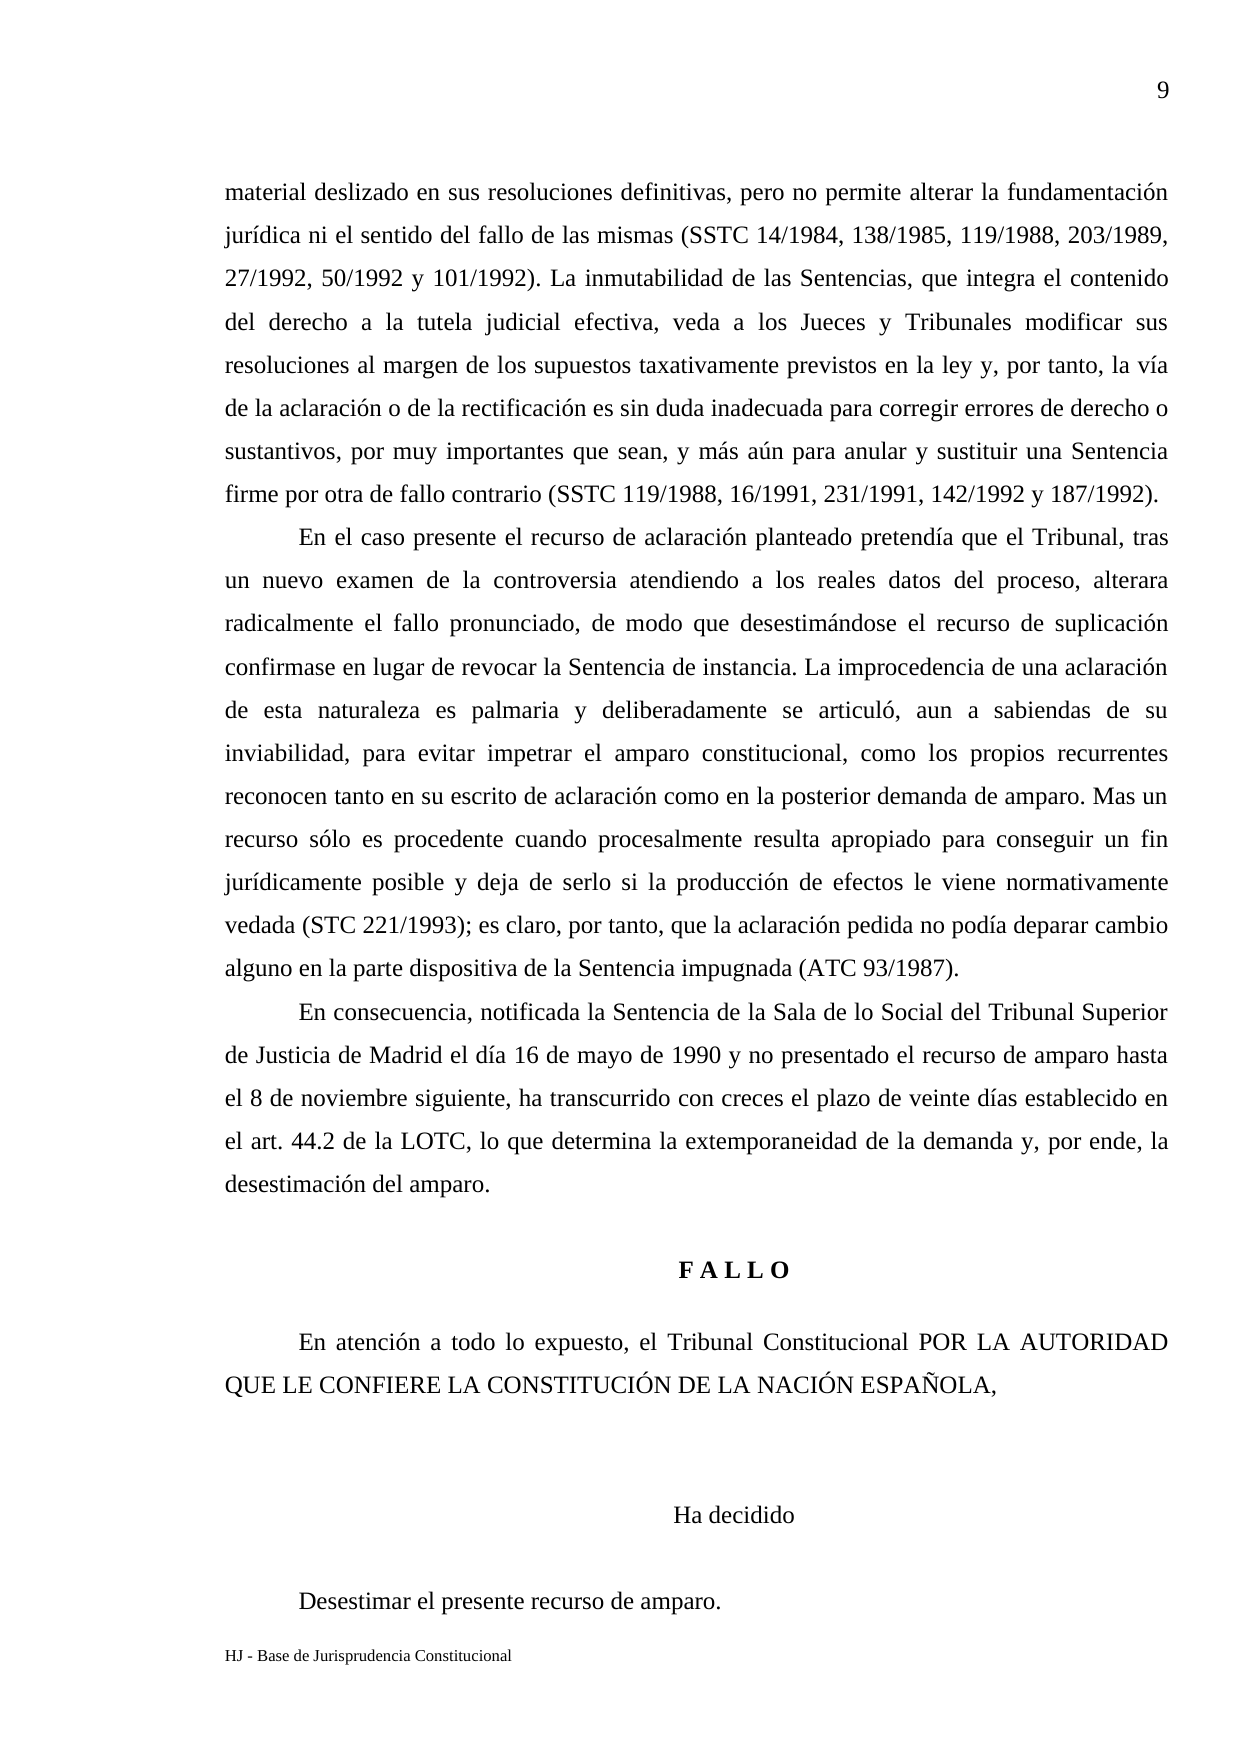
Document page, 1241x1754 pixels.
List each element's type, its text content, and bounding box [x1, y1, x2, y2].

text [224, 177, 1169, 508]
text En consecuencia, notificada la Sentencia de la Sala de lo Social del Tribunal Superior de Justicia de Madrid el día 16 de mayo de 1990 y no presentado el recurso de amparo hasta el 8 de noviembre siguiente, ha transcurrido con creces el plazo de veinte días establecido en el art. 44.2 de la LOTC, lo que determina la extemporaneidad de la demanda y, por ende, la desestimación del amparo. [224, 997, 1169, 1198]
text En el caso presente el recurso de aclaración planteado pretendía que el Tribunal, tras un nuevo examen de la controversia atendiendo a los reales datos del proceso, alterara radicalmente el fallo pronunciado, de modo que desestimándose el recurso de suplicación confirmase en lugar de revocar la Sentencia de instancia. La improcedencia de una aclaración de esta naturaleza es palmaria y deliberadamente se articuló, aun a sabiendas de su inviabilidad, para evitar impetrar el amparo constitucional, como los propios recurrentes reconocen tanto en su escrito de aclaración como en la posterior demanda de amparo. Mas un recurso sólo es procedente cuando procesalmente resulta apropiado para conseguir un fin jurídicamente posible y deja de serlo si la producción de efectos le viene normativamente vedada (STC 221/1993); es claro, por tanto, que la aclaración pedida no podía deparar cambio alguno en la parte dispositiva de la Sentencia impugnada (ATC 93/1987). [224, 522, 1169, 982]
text Desestimar el presente recurso de amparo. [224, 1586, 1169, 1615]
subtitle F A L L O [224, 1255, 1169, 1284]
text En atención a todo lo expuesto, el Tribunal Constitucional POR LA AUTORIDAD QUE LE CONFIERE LA CONSTITUCIÓN DE LA NACIÓN ESPAÑOLA, [224, 1327, 1169, 1399]
text Ha decidido [224, 1500, 1169, 1528]
